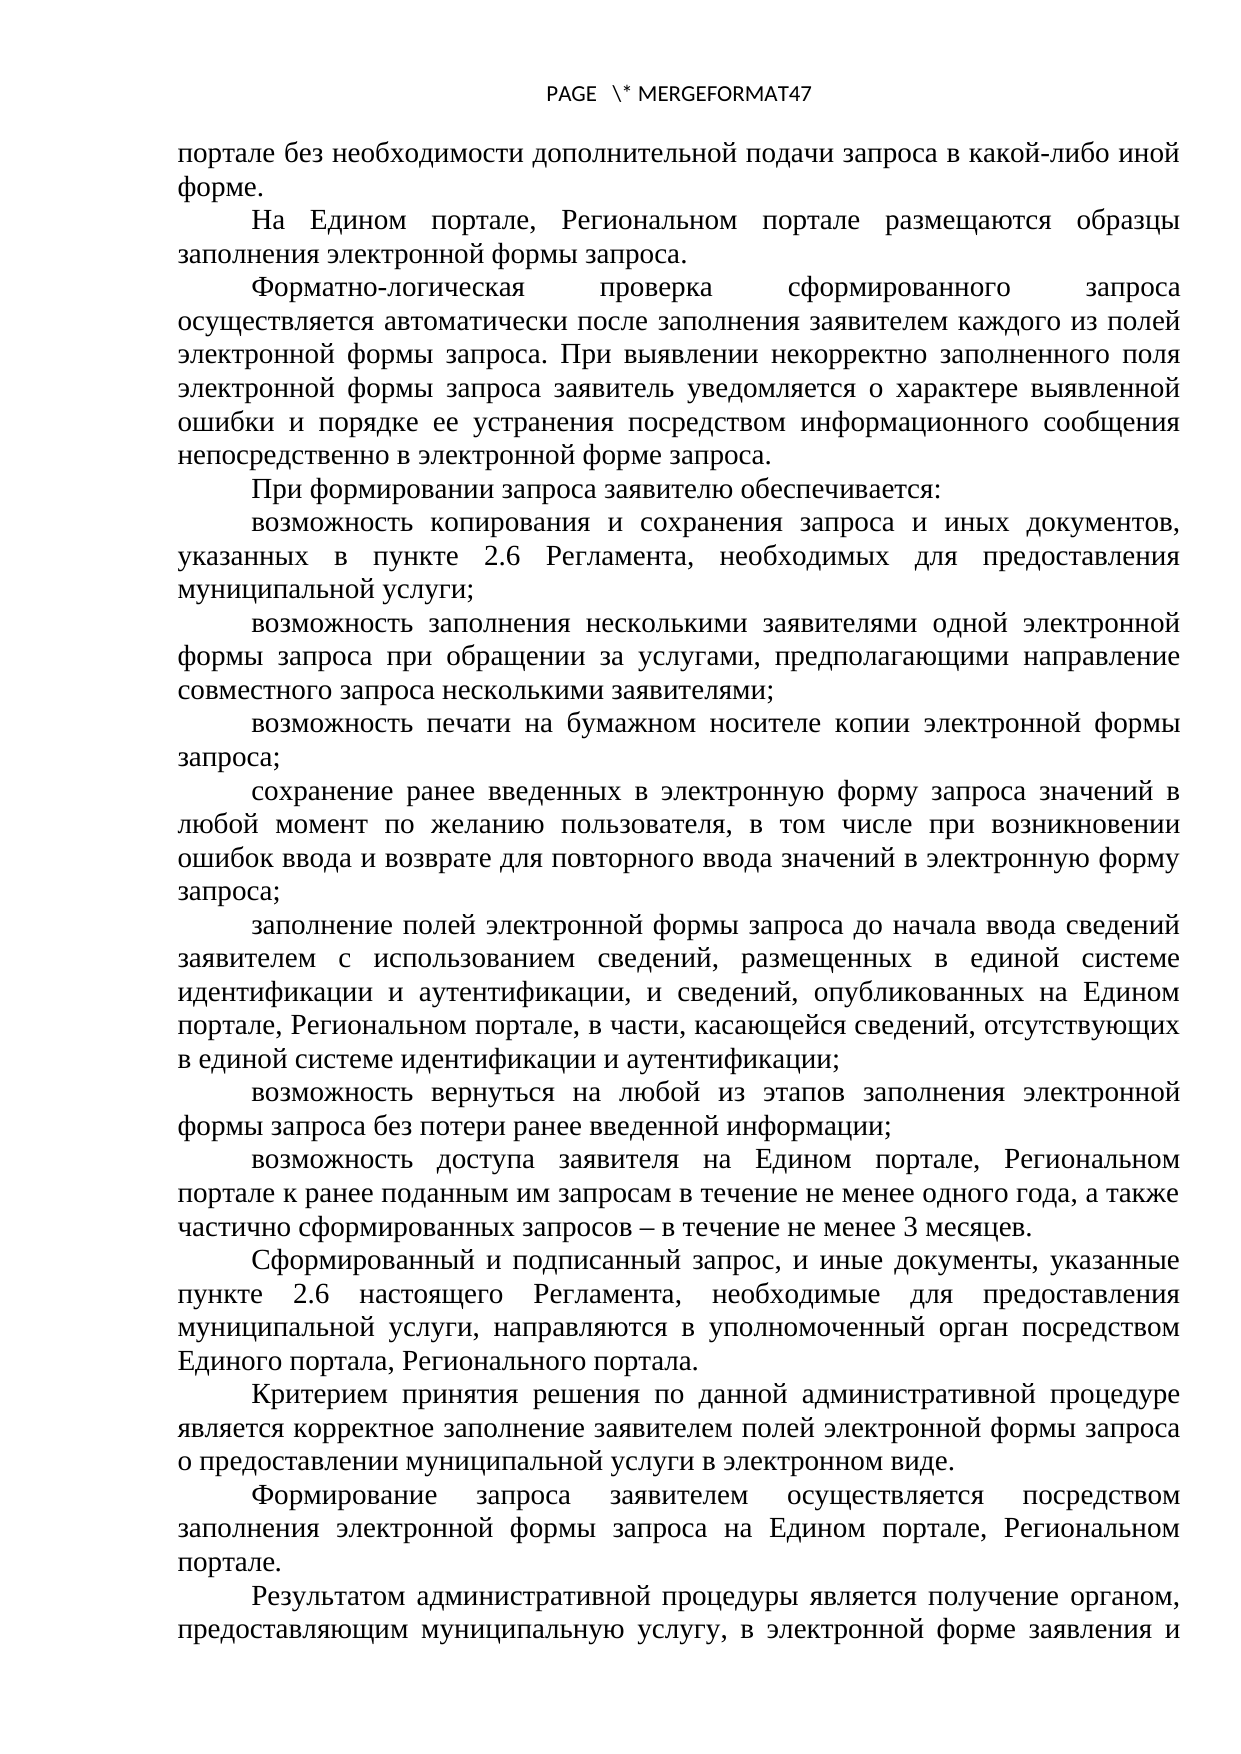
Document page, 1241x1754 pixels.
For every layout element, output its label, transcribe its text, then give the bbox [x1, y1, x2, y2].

text заполнение полей электронной формы запроса до начала ввода сведений заявителем с использованием сведений, размещенных в единой системе идентификации и аутентификации, и сведений, опубликованных на Едином портале, Региональном портале, в части, касающейся сведений, отсутствующих в единой системе идентификации и аутентификации; [177, 907, 1181, 1074]
text Критерием принятия решения по данной административной процедуре является корректное заполнение заявителем полей электронной формы запроса о предоставлении муниципальной услуги в электронном виде. [177, 1376, 1181, 1477]
text возможность вернуться на любой из этапов заполнения электронной формы запроса без потери ранее введенной информации; [177, 1074, 1181, 1142]
text Формирование запроса заявителем осуществляется посредством заполнения электронной формы запроса на Едином портале, Региональном портале. [177, 1477, 1181, 1578]
text возможность доступа заявителя на Едином портале, Региональном портале к ранее поданным им запросам в течение не менее одного года, а также частично сформированных запросов – в течение не менее 3 месяцев. [177, 1142, 1181, 1242]
text возможность копирования и сохранения запроса и иных документов, указанных в пункте 2.6 Регламента, необходимых для предоставления муниципальной услуги; [177, 504, 1181, 605]
text При формировании запроса заявителю обеспечивается: [177, 471, 1181, 504]
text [177, 135, 1181, 202]
text Сформированный и подписанный запрос, и иные документы, указанные пункте 2.6 настоящего Регламента, необходимые для предоставления муниципальной услуги, направляются в уполномоченный орган посредством Единого портала, Регионального портала. [177, 1242, 1181, 1376]
text возможность печати на бумажном носителе копии электронной формы запроса; [177, 706, 1181, 773]
text Форматно-логическая проверка сформированного запроса осуществляется автоматически после заполнения заявителем каждого из полей электронной формы запроса. При выявлении некорректно заполненного поля электронной формы запроса заявитель уведомляется о характере выявленной ошибки и порядке ее устранения посредством информационного сообщения непосредственно в электронной форме запроса. [177, 269, 1181, 471]
text возможность заполнения несколькими заявителями одной электронной формы запроса при обращении за услугами, предполагающими направление совместного запроса несколькими заявителями; [177, 605, 1181, 706]
text сохранение ранее введенных в электронную форму запроса значений в любой момент по желанию пользователя, в том числе при возникновении ошибок ввода и возврате для повторного ввода значений в электронную форму запроса; [177, 773, 1181, 907]
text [177, 1578, 1181, 1645]
text На Едином портале, Региональном портале размещаются образцы заполнения электронной формы запроса. [177, 202, 1181, 269]
